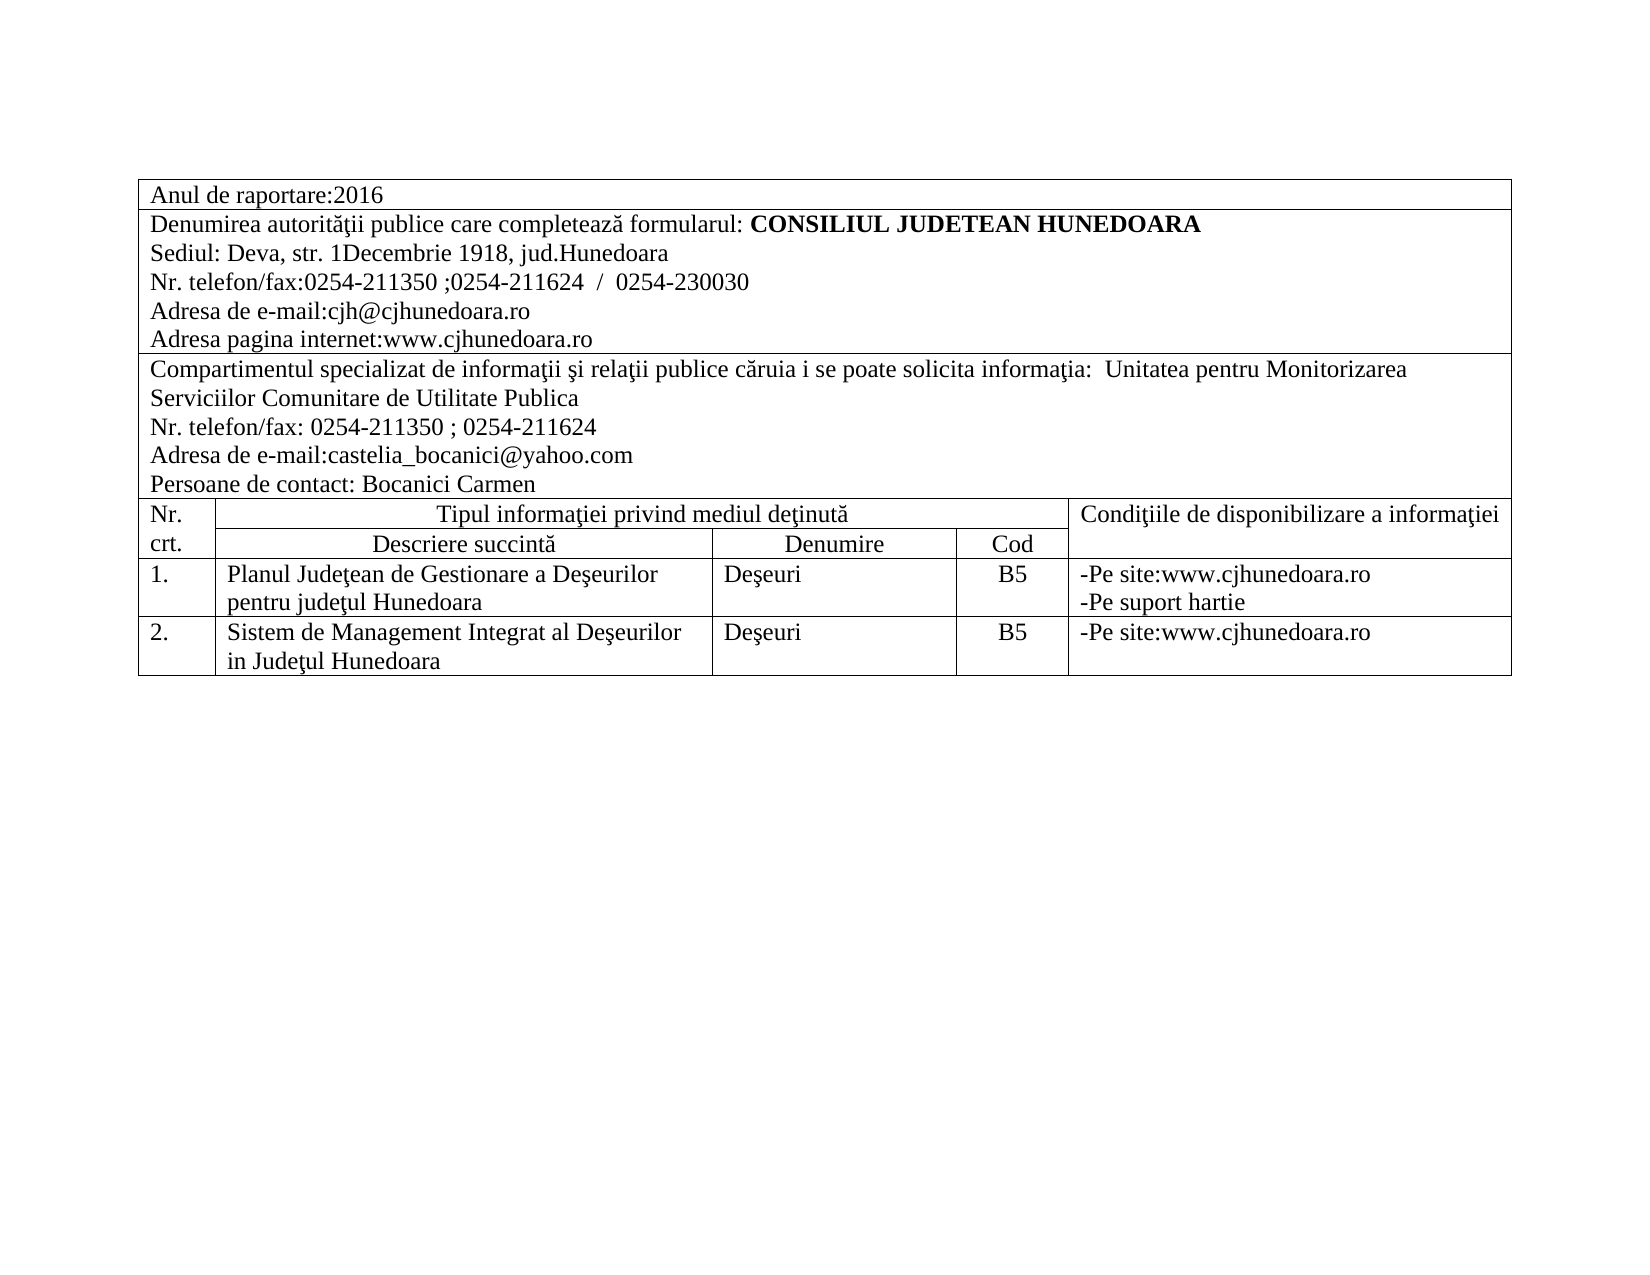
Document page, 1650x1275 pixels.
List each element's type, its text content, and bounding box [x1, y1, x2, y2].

table_cell Denumirea autorităţii publice care completează formularul: CONSILIUL JUDETEAN HUNEDOARA Sediul: Deva, str. 1Decembrie 1918, jud.Hunedoara Nr. telefon/fax:0254-211350 ;0254-211624 / 0254-230030 Adresa de e-mail:cjh@cjhunedoara.ro Adresa pagina internet:www.cjhunedoara.ro [139, 210, 1511, 353]
table_header Anul de raportare:2016 [139, 180, 1511, 208]
table_cell Sistem de Management Integrat al Deşeurilor in Judeţul Hunedoara [216, 617, 712, 675]
table_cell Tipul informaţiei privind mediul deţinută [216, 499, 1068, 528]
table_cell Deşeuri [713, 617, 956, 675]
table_cell -Pe site:www.cjhunedoara.ro -Pe suport hartie [1069, 559, 1511, 616]
table_cell B5 [957, 559, 1068, 616]
table_cell 1. [139, 559, 215, 616]
table_cell Condiţiile de disponibilizare a informaţiei [1069, 499, 1511, 558]
table_cell Deşeuri [713, 559, 956, 616]
table_cell Descriere succintă [216, 529, 712, 558]
table_cell Compartimentul specializat de informaţii şi relaţii publice căruia i se poate solicita informaţia: Unitatea pentru Monitorizarea Serviciilor Comunitare de Utilitate Publica Nr. telefon/fax: 0254-211350 ; 0254-211624 Adresa de e-mail:castelia_bocanici@yahoo.com Persoane de contact: Bocanici Carmen [139, 354, 1511, 498]
table_cell -Pe site:www.cjhunedoara.ro [1069, 617, 1511, 675]
table_cell Planul Judeţean de Gestionare a Deşeurilor pentru judeţul Hunedoara [216, 559, 712, 616]
table_cell Nr. crt. [139, 499, 215, 558]
table_cell B5 [957, 617, 1068, 675]
table_cell Denumire [713, 529, 956, 558]
table_cell Cod [957, 529, 1068, 558]
table_cell 2. [139, 617, 215, 675]
